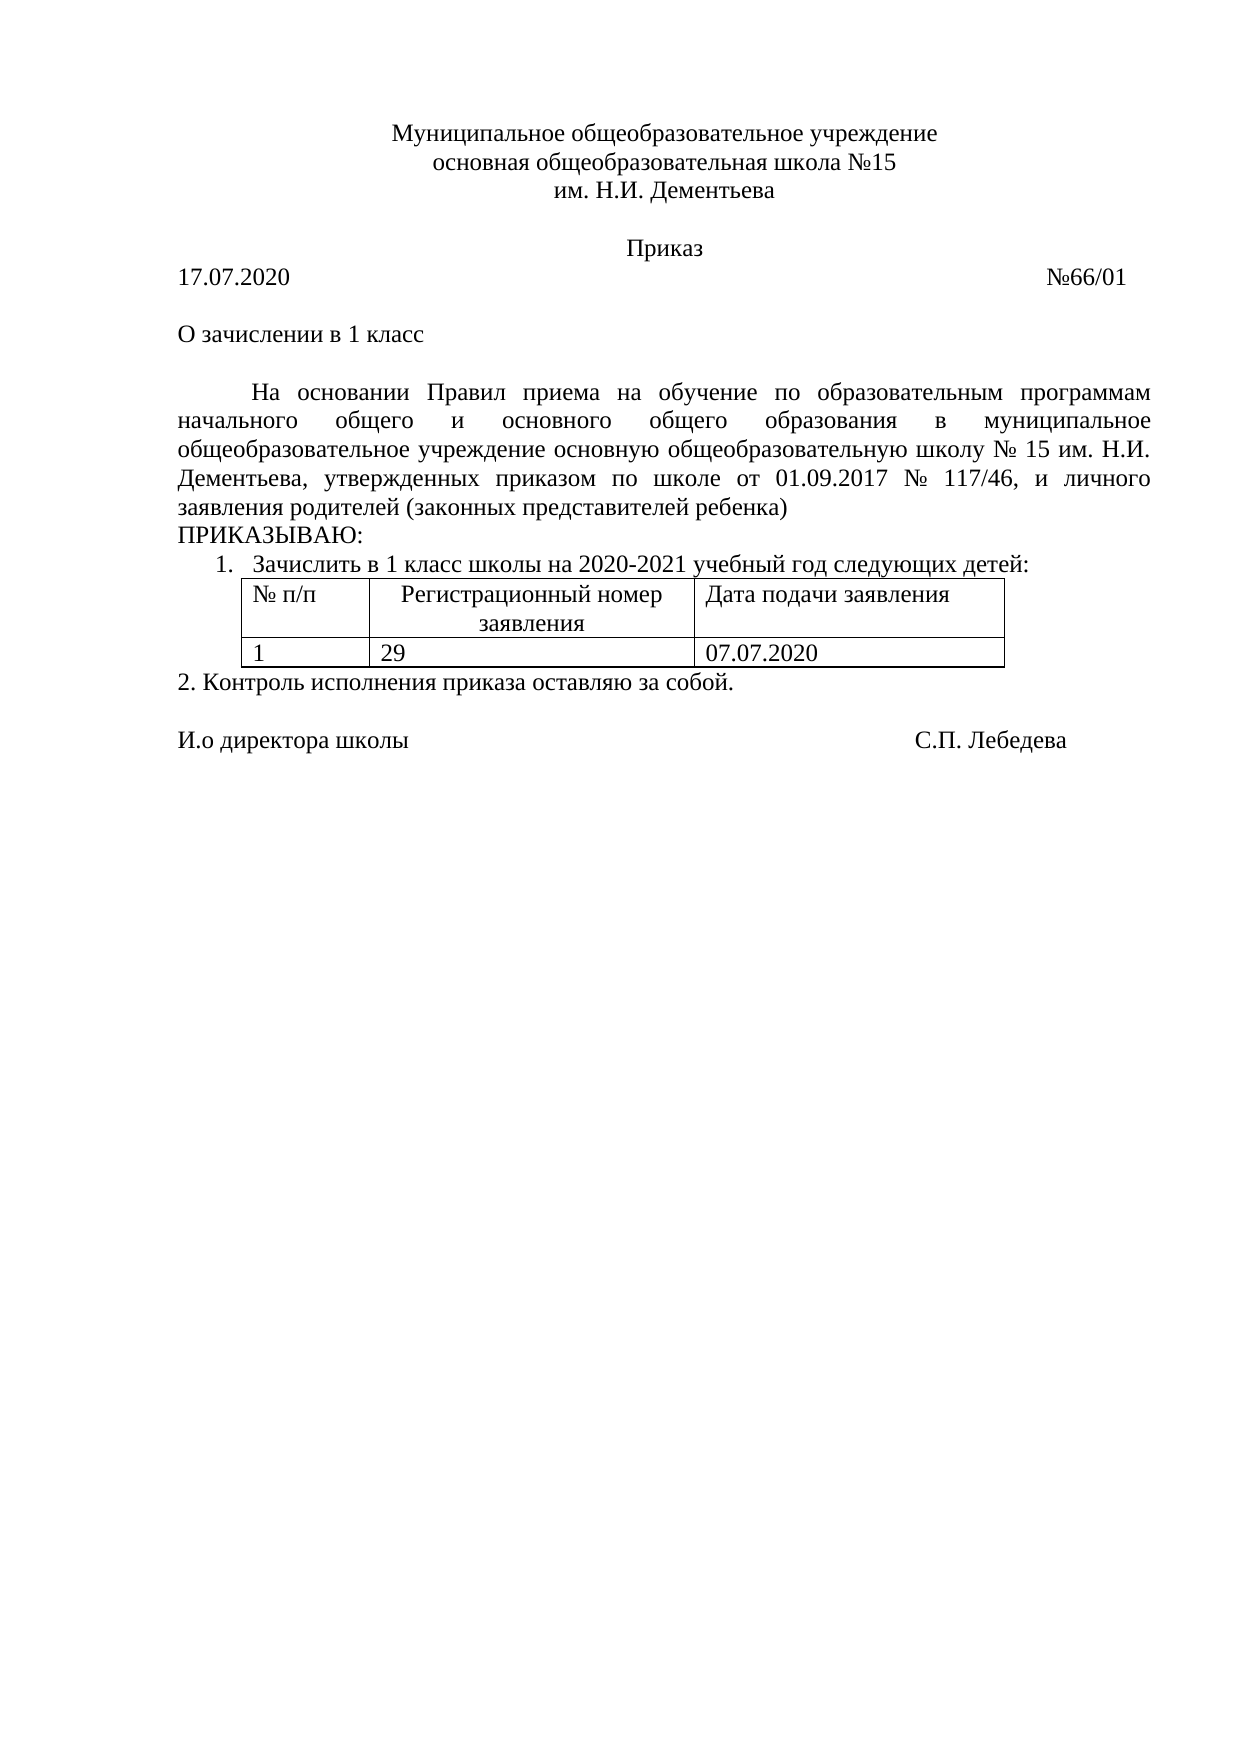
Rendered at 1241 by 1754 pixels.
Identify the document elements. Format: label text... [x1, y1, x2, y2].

text Муниципальное общеобразовательное учреждение [177, 118, 1152, 147]
text И.о директора школы С.П. Лебедева [177, 725, 1152, 754]
table_header № п/п [242, 579, 369, 637]
list Зачислить в 1 класс школы на 2020-2021 учебный год следующих детей: [215, 549, 1152, 578]
table_cell 29 [370, 638, 694, 666]
table_cell 07.07.2020 [695, 638, 1004, 666]
table_header Дата подачи заявления [695, 579, 1004, 637]
text им. Н.И. Дементьева [177, 176, 1152, 204]
table_header Регистрационный номер заявления [370, 579, 694, 637]
text О зачислении в 1 класс [177, 319, 1152, 348]
text 2. Контроль исполнения приказа оставляю за собой. [177, 667, 1152, 696]
table_cell 1 [242, 638, 369, 666]
text основная общеобразовательная школа №15 [177, 147, 1152, 176]
text 17.07.2020 №66/01 [177, 262, 1152, 291]
text Приказ [177, 233, 1152, 262]
text ПРИКАЗЫВАЮ: [177, 521, 1152, 549]
text На основании Правил приема на обучение по образовательным программам начального общего и основного общего образования в муниципальное общеобразовательное учреждение основную общеобразовательную школу № 15 им. Н.И. Дементьева, утвержденных приказом по школе от 01.09.2017 № 117/46, и личного заявления родителей (законных представителей ребенка) [177, 377, 1152, 521]
